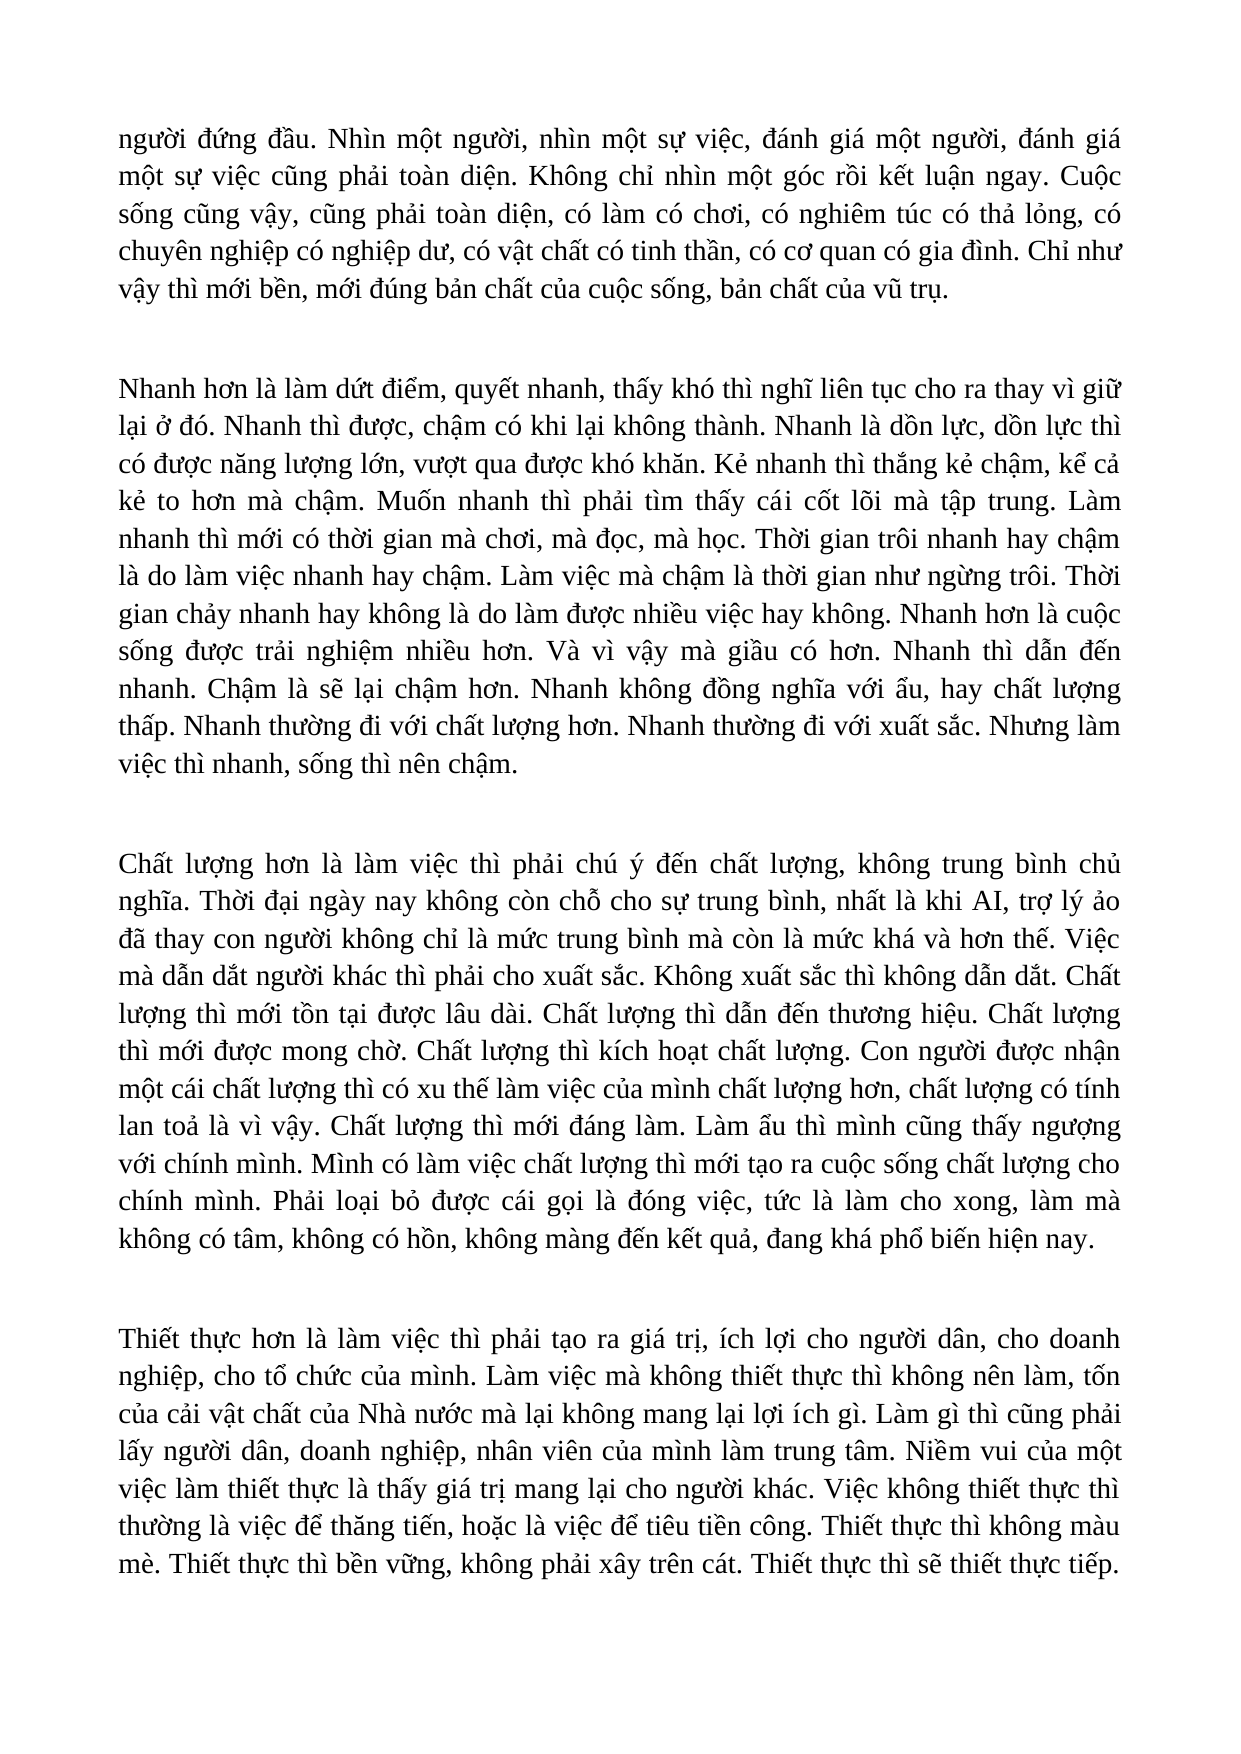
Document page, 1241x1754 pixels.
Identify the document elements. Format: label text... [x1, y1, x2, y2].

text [118, 118, 1122, 306]
text Nhanh hơn là làm dứt điểm, quyết nhanh, thấy khó thì nghĩ liên tục cho ra thay vì giữ lại ở đó. Nhanh thì được, chậm có khi lại không thành. Nhanh là dồn lực, dồn lực thì có được năng lượng lớn, vượt qua được khó khăn. Kẻ nhanh thì thắng kẻ chậm, kể cả kẻ to hơn mà chậm. Muốn nhanh thì phải tìm thấy cái cốt lõi mà tập trung. Làm nhanh thì mới có thời gian mà chơi, mà đọc, mà học. Thời gian trôi nhanh hay chậm là do làm việc nhanh hay chậm. Làm việc mà chậm là thời gian như ngừng trôi. Thời gian chảy nhanh hay không là do làm được nhiều việc hay không. Nhanh hơn là cuộc sống được trải nghiệm nhiều hơn. Và vì vậy mà giầu có hơn. Nhanh thì dẫn đến nhanh. Chậm là sẽ lại chậm hơn. Nhanh không đồng nghĩa với ẩu, hay chất lượng thấp. Nhanh thường đi với chất lượng hơn. Nhanh thường đi với xuất sắc. Nhưng làm việc thì nhanh, sống thì nên chậm. [118, 368, 1122, 781]
text Chất lượng hơn là làm việc thì phải chú ý đến chất lượng, không trung bình chủ nghĩa. Thời đại ngày nay không còn chỗ cho sự trung bình, nhất là khi AI, trợ lý ảo đã thay con người không chỉ là mức trung bình mà còn là mức khá và hơn thế. Việc mà dẫn dắt người khác thì phải cho xuất sắc. Không xuất sắc thì không dẫn dắt. Chất lượng thì mới tồn tại được lâu dài. Chất lượng thì dẫn đến thương hiệu. Chất lượng thì mới được mong chờ. Chất lượng thì kích hoạt chất lượng. Con người được nhận một cái chất lượng thì có xu thế làm việc của mình chất lượng hơn, chất lượng có tính lan toả là vì vậy. Chất lượng thì mới đáng làm. Làm ẩu thì mình cũng thấy ngượng với chính mình. Mình có làm việc chất lượng thì mới tạo ra cuộc sống chất lượng cho chính mình. Phải loại bỏ được cái gọi là đóng việc, tức là làm cho xong, làm mà không có tâm, không có hồn, không màng đến kết quả, đang khá phổ biến hiện nay. [118, 843, 1122, 1256]
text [118, 1318, 1122, 1581]
